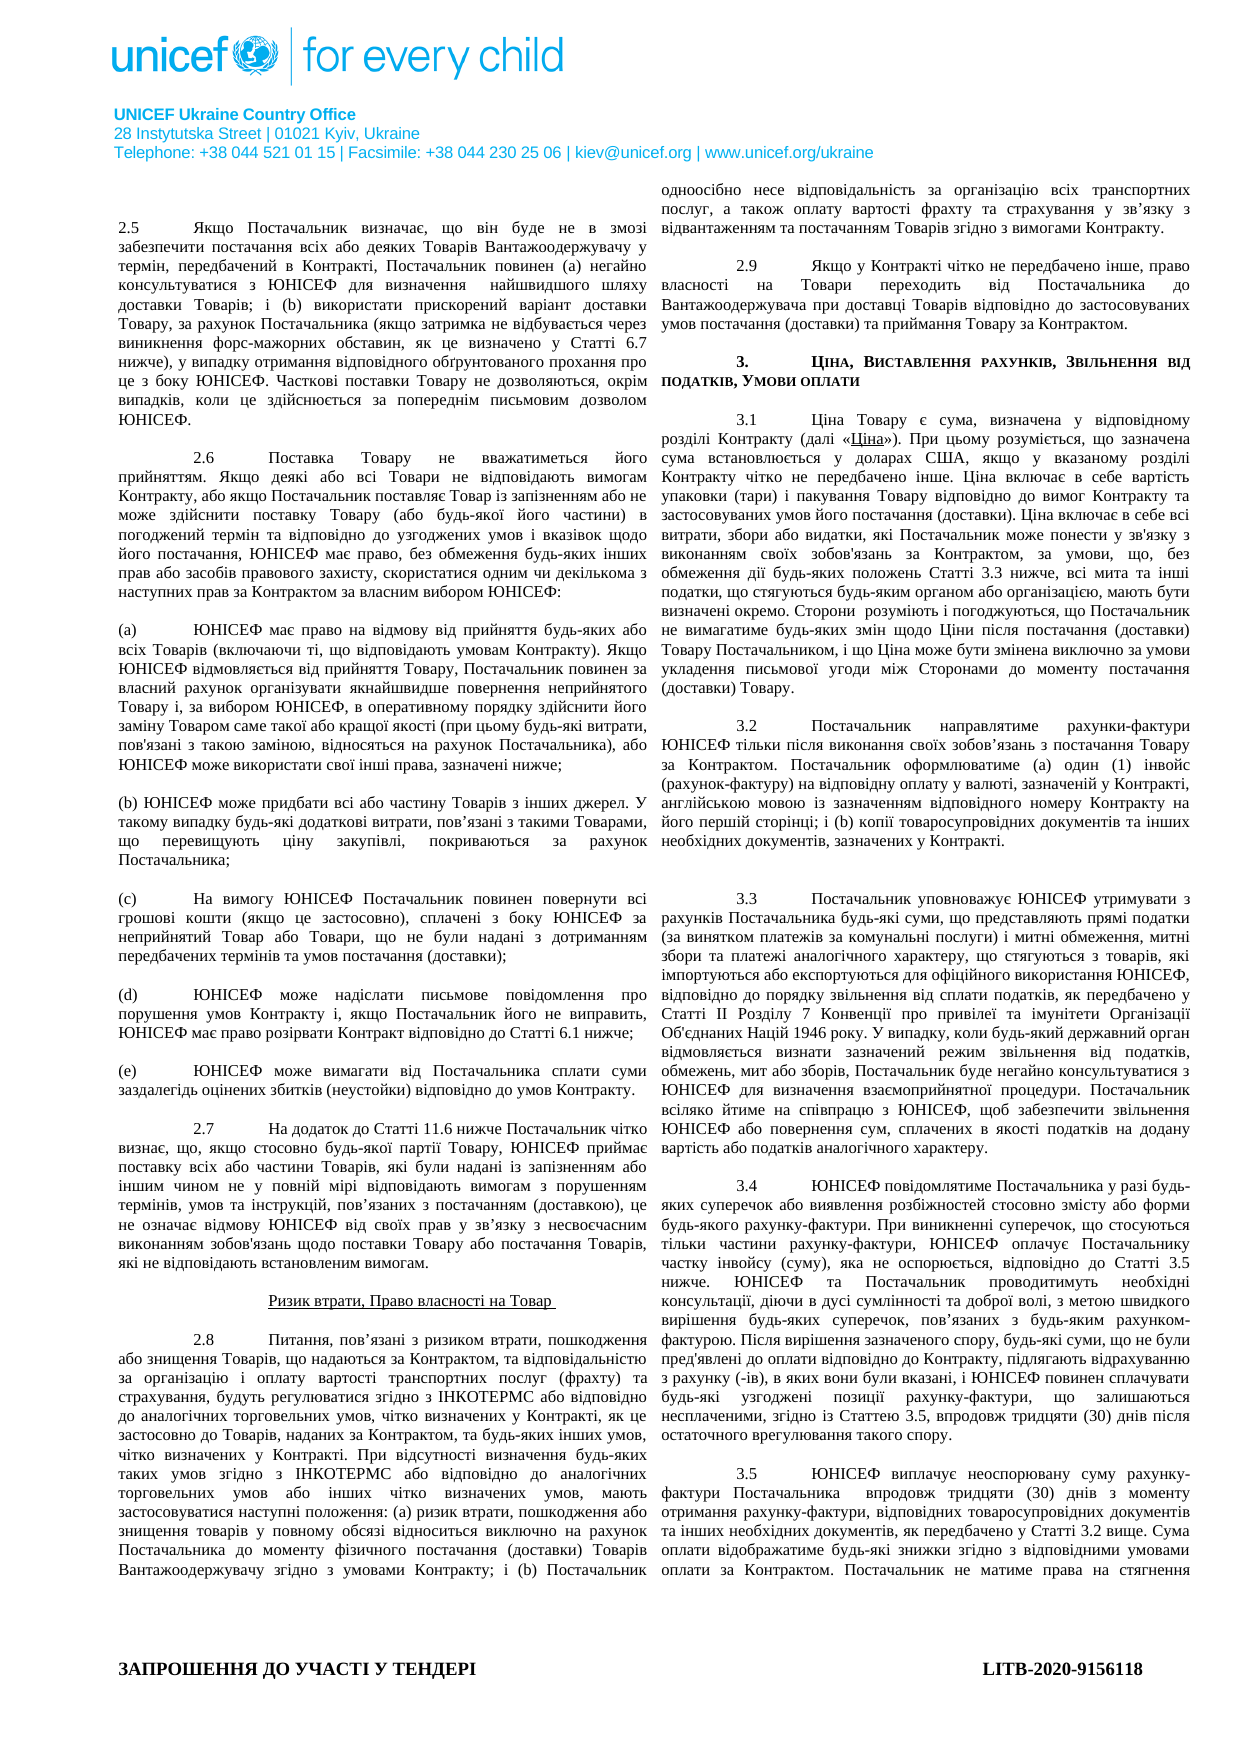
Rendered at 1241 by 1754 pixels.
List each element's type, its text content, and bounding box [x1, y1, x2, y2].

text (e) ЮНІСЕФ може вимагати від Постачальника сплати суми заздалегідь оцінених збитків (неустойки) відповідно до умов Контракту. [118, 1061, 647, 1099]
text 3.4 ЮНІСЕФ повідомлятиме Постачальника у разі будь-яких суперечок або виявлення розбіжностей стосовно змісту або форми будь-якого рахунку-фактури. При виникненні суперечок, що стосуються тільки частини рахунку-фактури, ЮНІСЕФ оплачує Постачальнику частку інвойсу (суму), яка не оспорюється, відповідно до Статті 3.5 нижче. ЮНІСЕФ та Постачальник проводитимуть необхідні консультації, діючи в дусі сумлінності та доброї волі, з метою швидкого вирішення будь-яких суперечок, пов’язаних з будь-яким рахунком-фактурою. Після вирішення зазначеного спору, будь-які суми, що не були пред'явлені до оплати відповідно до Контракту, підлягають відрахуванню з рахунку (-ів), в яких вони були вказані, і ЮНІСЕФ повинен сплачувати будь-які узгоджені позиції рахунку-фактури, що залишаються несплаченими, згідно із Статтею 3.5, впродовж тридцяти (30) днів після остаточного врегулювання такого спору. [661, 1176, 1191, 1444]
text 3.1 Ціна Товару є сума, визначена у відповідному розділі Контракту (далі «Ціна»). При цьому розуміється, що зазначена сума встановлюється у доларах США, якщо у вказаному розділі Контракту чітко не передбачено інше. Ціна включає в себе вартість упаковки (тари) і пакування Товару відповідно до вимог Контракту та застосовуваних умов його постачання (доставки). Ціна включає в себе всі витрати, збори або видатки, які Постачальник може понести у зв'язку з виконанням своїх зобов'язань за Контрактом, за умови, що, без обмеження дії будь-яких положень Статті 3.3 нижче, всі мита та інші податки, що стягуються будь-яким органом або організацією, мають бути визначені окремо. Сторони розуміють і погоджуються, що Постачальник не вимагатиме будь-яких змін щодо Ціни після постачання (доставки) Товару Постачальником, і що Ціна може бути змінена виключно за умови укладення письмової угоди між Сторонами до моменту постачання (доставки) Товару. [661, 409, 1191, 697]
text 3. Ціна, Виставлення рахунків, Звільнення від податків, Умови оплати [661, 352, 1191, 390]
text (d) ЮНІСЕФ може надіслати письмове повідомлення про порушення умов Контракту і, якщо Постачальник його не виправить, ЮНІСЕФ має право розірвати Контракт відповідно до Статті 6.1 нижче; [118, 984, 647, 1042]
picture [96, 17, 572, 92]
text 2.5 Якщо Постачальник визначає, що він буде не в змозі забезпечити постачання всіх або деяких Товарів Вантажоодержувачу у термін, передбачений в Контракті, Постачальник повинен (а) негайно консультуватися з ЮНІСЕФ для визначення найшвидшого шляху доставки Товарів; і (b) використати прискорений варіант доставки Товару, за рахунок Постачальника (якщо затримка не відбувається через виникнення форс-мажорних обставин, як це визначено у Статті 6.7 нижче), у випадку отримання відповідного обґрунтованого прохання про це з боку ЮНІСЕФ. Часткові поставки Товару не дозволяються, окрім випадків, коли це здійснюється за попереднім письмовим дозволом ЮНІСЕФ. [118, 218, 647, 428]
text 2.9 Якщо у Контракті чітко не передбачено інше, право власності на Товари переходить від Постачальника до Вантажоодержувача при доставці Товарів відповідно до застосовуваних умов постачання (доставки) та приймання Товару за Контрактом. [661, 256, 1191, 333]
text 2.7 На додаток до Статті 11.6 нижче Постачальник чітко визнає, що, якщо стосовно будь-якої партії Товару, ЮНІСЕФ приймає поставку всіх або частини Товарів, які були надані із запізненням або іншим чином не у повній мірі відповідають вимогам з порушенням термінів, умов та інструкцій, пов’язаних з постачанням (доставкою), це не означає відмову ЮНІСЕФ від своїх прав у зв’язку з несвоєчасним виконанням зобов'язань щодо поставки Товару або постачання Товарів, які не відповідають встановленим вимогам. [118, 1118, 647, 1272]
text 3.2 Постачальник направлятиме рахунки-фактури ЮНІСЕФ тільки після виконання своїх зобов’язань з постачання Товару за Контрактом. Постачальник оформлюватиме (а) один (1) інвойс (рахунок-фактуру) на відповідну оплату у валюті, зазначеній у Контракті, англійською мовою із зазначенням відповідного номеру Контракту на його першій сторінці; і (b) копії товаросупровідних документів та інших необхідних документів, зазначених у Контракті. [661, 716, 1191, 850]
text (a) ЮНІСЕФ має право на відмову від прийняття будь-яких або всіх Товарів (включаючи ті, що відповідають умовам Контракту). Якщо ЮНІСЕФ відмовляється від прийняття Товару, Постачальник повинен за власний рахунок організувати якнайшвидше повернення неприйнятого Товару і, за вибором ЮНІСЕФ, в оперативному порядку здійснити його заміну Товаром саме такої або кращої якості (при цьому будь-які витрати, пов'язані з такою заміною, відносяться на рахунок Постачальника), або ЮНІСЕФ може використати свої інші права, зазначені нижче; [118, 620, 647, 773]
text (b) ЮНІСЕФ може придбати всі або частину Товарів з інших джерел. У такому випадку будь-які додаткові витрати, пов’язані з такими Товарами, що перевищують ціну закупівлі, покриваються за рахунок Постачальника; [118, 793, 647, 869]
text 2.6 Поставка Товару не вважатиметься його прийняттям. Якщо деякі або всі Товари не відповідають вимогам Контракту, або якщо Постачальник поставляє Товар із запізненням або не може здійснити поставку Товару (або будь-якої його частини) в погоджений термін та відповідно до узгоджених умов і вказівок щодо його постачання, ЮНІСЕФ має право, без обмеження будь-яких інших прав або засобів правового захисту, скористатися одним чи декількома з наступних прав за Контрактом за власним вибором ЮНІСЕФ: [118, 448, 647, 601]
text (c) На вимогу ЮНІСЕФ Постачальник повинен повернути всі грошові кошти (якщо це застосовно), сплачені з боку ЮНІСЕФ за неприйнятий Товар або Товари, що не були надані з дотриманням передбачених термінів та умов постачання (доставки); [118, 888, 647, 965]
text Ризик втрати, Право власності на Товар [118, 1291, 647, 1310]
text 3.3 Постачальник уповноважує ЮНІСЕФ утримувати з рахунків Постачальника будь-які суми, що представляють прямі податки (за винятком платежів за комунальні послуги) і митні обмеження, митні збори та платежі аналогічного характеру, що стягуються з товарів, які імпортуються або експортуються для офіційного використання ЮНІСЕФ, відповідно до порядку звільнення від сплати податків, як передбачено у Статті II Розділу 7 Конвенції про привілеї та імунітети Організації Об'єднаних Націй 1946 року. У випадку, коли будь-який державний орган відмовляється визнати зазначений режим звільнення від податків, обмежень, мит або зборів, Постачальник буде негайно консультуватися з ЮНІСЕФ для визначення взаємоприйнятної процедури. Постачальник всіляко йтиме на співпрацю з ЮНІСЕФ, щоб забезпечити звільнення ЮНІСЕФ або повернення сум, сплачених в якості податків на додану вартість або податків аналогічного характеру. [661, 888, 1191, 1157]
text 2.8 Питання, пов’язані з ризиком втрати, пошкодження або знищення Товарів, що надаються за Контрактом, та відповідальністю за організацію і оплату вартості транспортних послуг (фрахту) та страхування, будуть регулюватися згідно з ІНКОТЕРМС або відповідно до аналогічних торговельних умов, чітко визначених у Контракті, як це застосовно до Товарів, наданих за Контрактом, та будь-яких інших умов, чітко визначених у Контракті. При відсутності визначення будь-яких таких умов згідно з ІНКОТЕРМС або відповідно до аналогічних торговельних умов або інших чітко визначених умов, мають застосовуватися наступні положення: (а) ризик втрати, пошкодження або знищення товарів у повному обсязі відноситься виключно на рахунок Постачальника до моменту фізичного постачання (доставки) Товарів Вантажоодержувачу згідно з умовами Контракту; і (b) Постачальник одноосібно несе відповідальність за організацію всіх транспортних послуг, а також оплату вартості фрахту та страхування у зв’язку з відвантаженням та постачанням Товарів згідно з вимогами Контракту. [118, 1329, 647, 1578]
